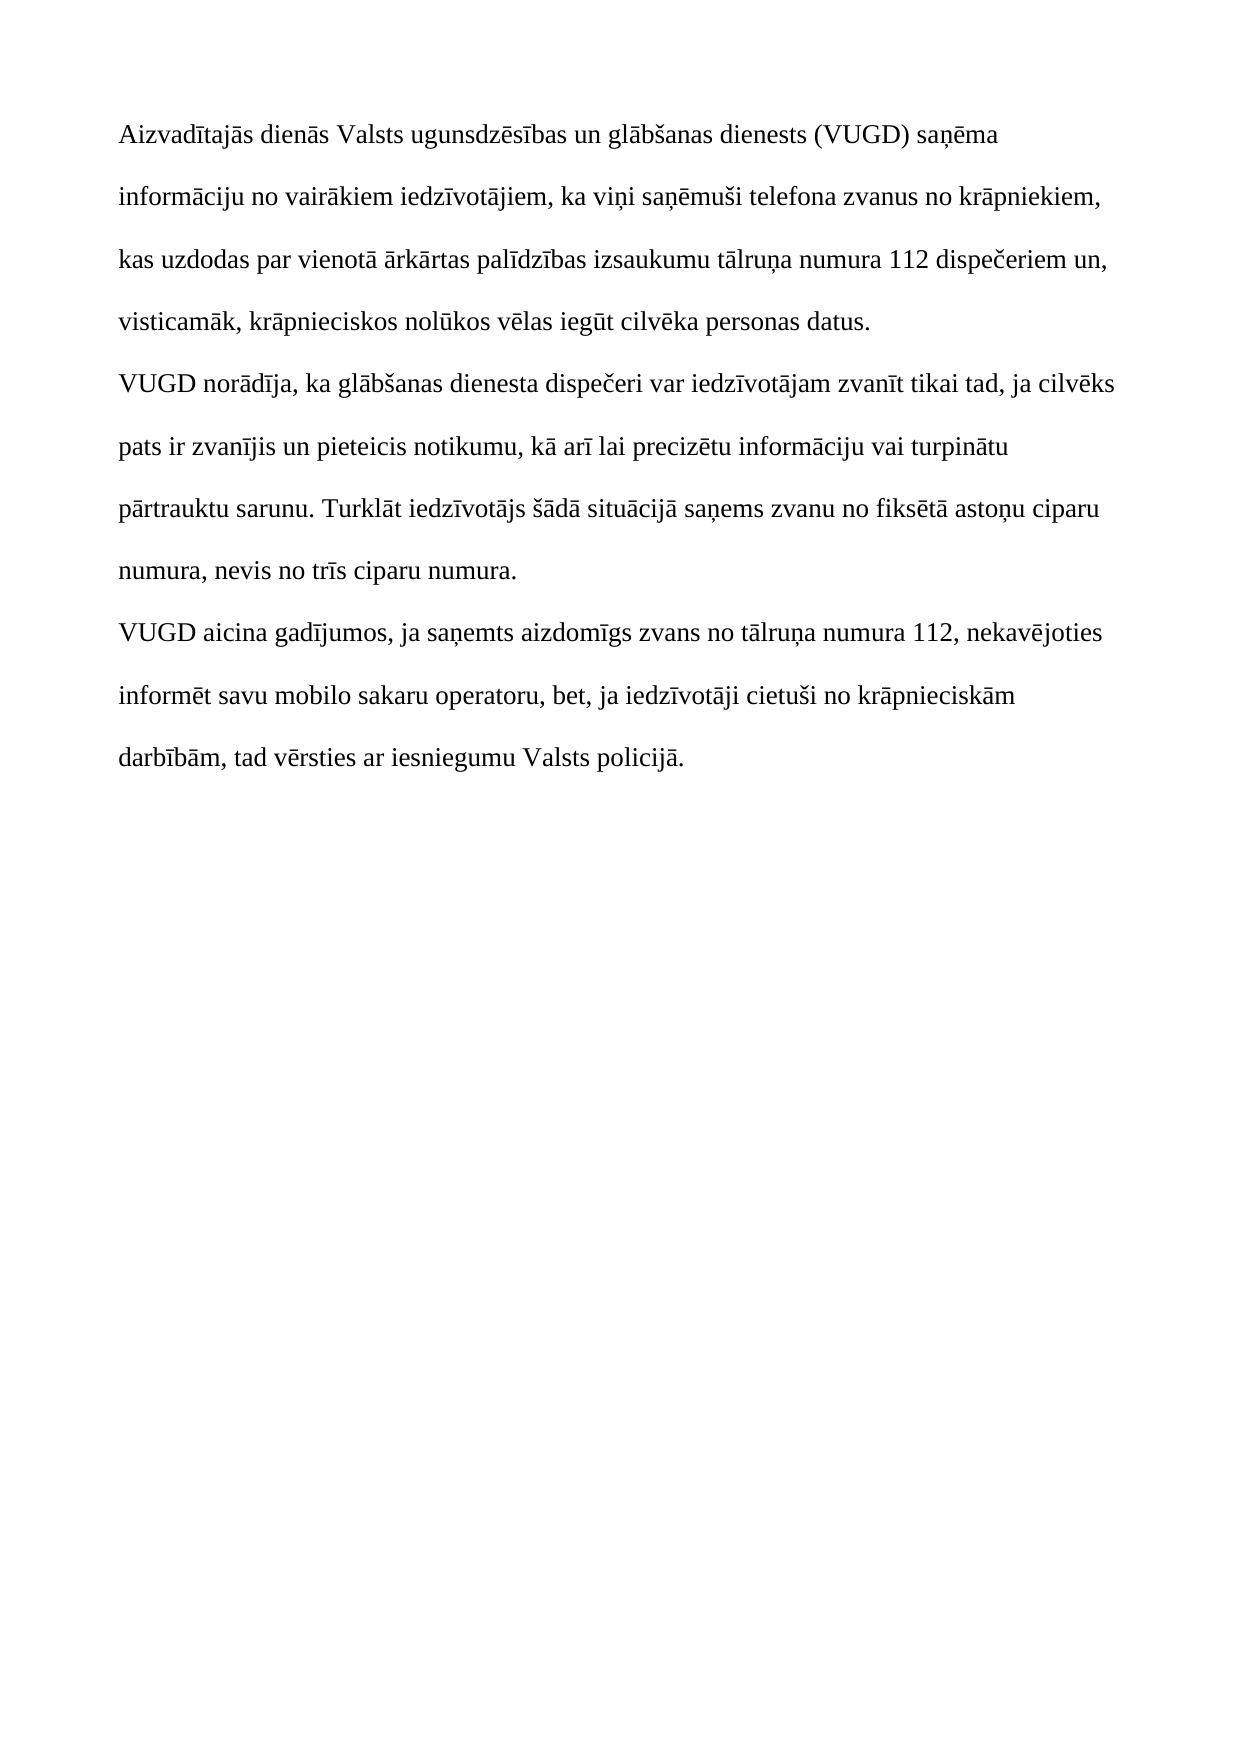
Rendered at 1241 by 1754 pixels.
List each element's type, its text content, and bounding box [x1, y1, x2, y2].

text Aizvadītajās dienās Valsts ugunsdzēsības un glābšanas dienests (VUGD) saņēma informāciju no vairākiem iedzīvotājiem, ka viņi saņēmuši telefona zvanus no krāpniekiem, kas uzdodas par vienotā ārkārtas palīdzības izsaukumu tālruņa numura 112 dispečeriem un, visticamāk, krāpnieciskos nolūkos vēlas iegūt cilvēka personas datus. [118, 118, 1122, 336]
text VUGD aicina gadījumos, ja saņemts aizdomīgs zvans no tālruņa numura 112, nekavējoties informēt savu mobilo sakaru operatoru, bet, ja iedzīvotāji cietuši no krāpnieciskām darbībām, tad vērsties ar iesniegumu Valsts policijā. [118, 616, 1122, 772]
text VUGD norādīja, ka glābšanas dienesta dispečeri var iedzīvotājam zvanīt tikai tad, ja cilvēks pats ir zvanījis un pieteicis notikumu, kā arī lai precizētu informāciju vai turpinātu pārtrauktu sarunu. Turklāt iedzīvotājs šādā situācijā saņems zvanu no fiksētā astoņu ciparu numura, nevis no trīs ciparu numura. [118, 367, 1122, 585]
